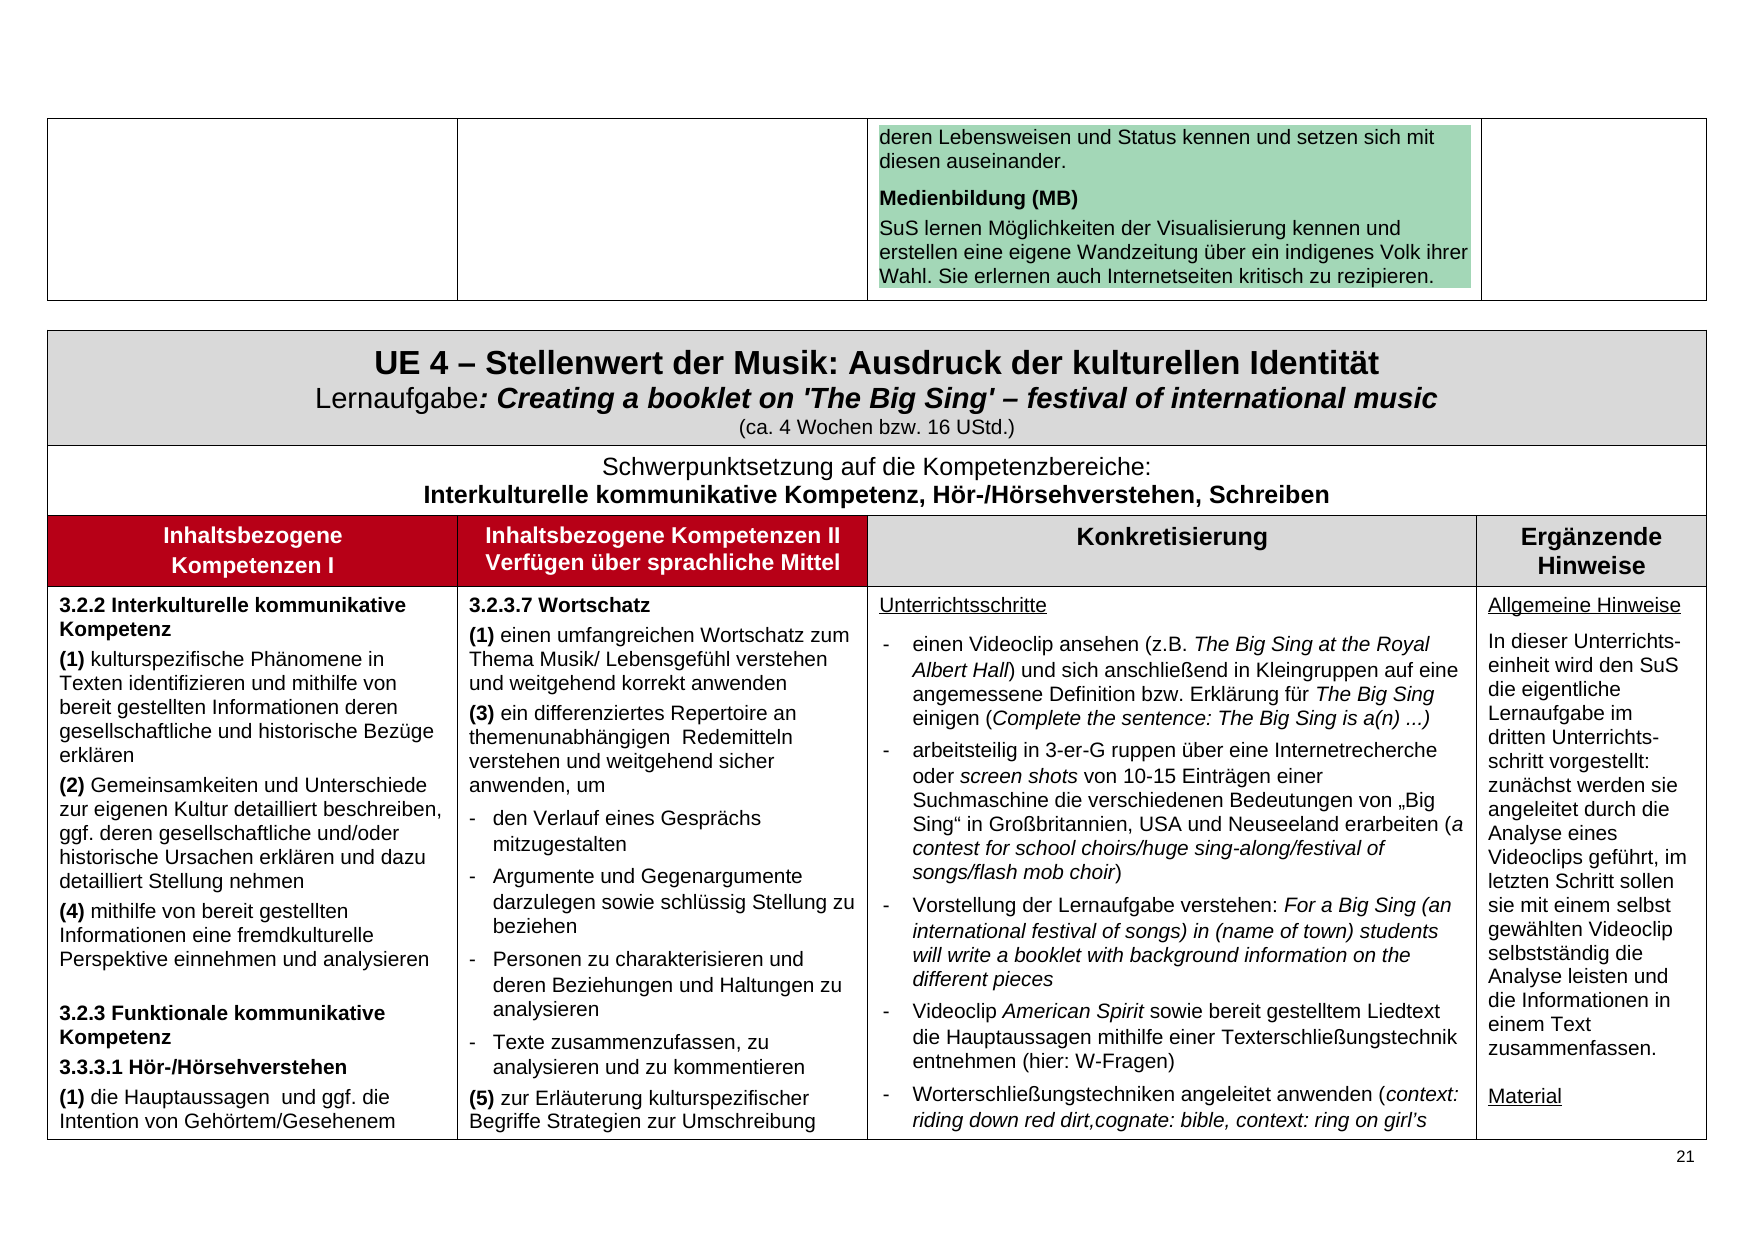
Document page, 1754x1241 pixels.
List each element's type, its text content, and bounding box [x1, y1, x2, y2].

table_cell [48, 587, 457, 1139]
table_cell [868, 119, 1481, 300]
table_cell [1477, 587, 1706, 1139]
table_cell Konkretisierung [868, 516, 1476, 586]
table_cell Inhaltsbezogene Kompetenzen II Verfügen über sprachliche Mittel [458, 516, 867, 586]
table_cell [458, 587, 867, 1139]
table_cell Inhaltsbezogene Kompetenzen I [48, 516, 457, 586]
table_cell Ergänzende Hinweise [1477, 516, 1706, 586]
table_header UE 4 – Stellenwert der Musik: Ausdruck der kulturellen Identität Lernaufgabe: Creating a booklet on 'The Big Sing' – festival of international music (ca. 4 Wochen bzw. 16 UStd.) [48, 331, 1706, 445]
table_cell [458, 119, 867, 300]
table_cell Schwerpunktsetzung auf die Kompetenzbereiche: Interkulturelle kommunikative Kompetenz, Hör-/Hörsehverstehen, Schreiben [48, 446, 1706, 515]
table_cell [48, 119, 457, 300]
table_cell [868, 587, 1476, 1139]
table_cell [1482, 119, 1706, 300]
